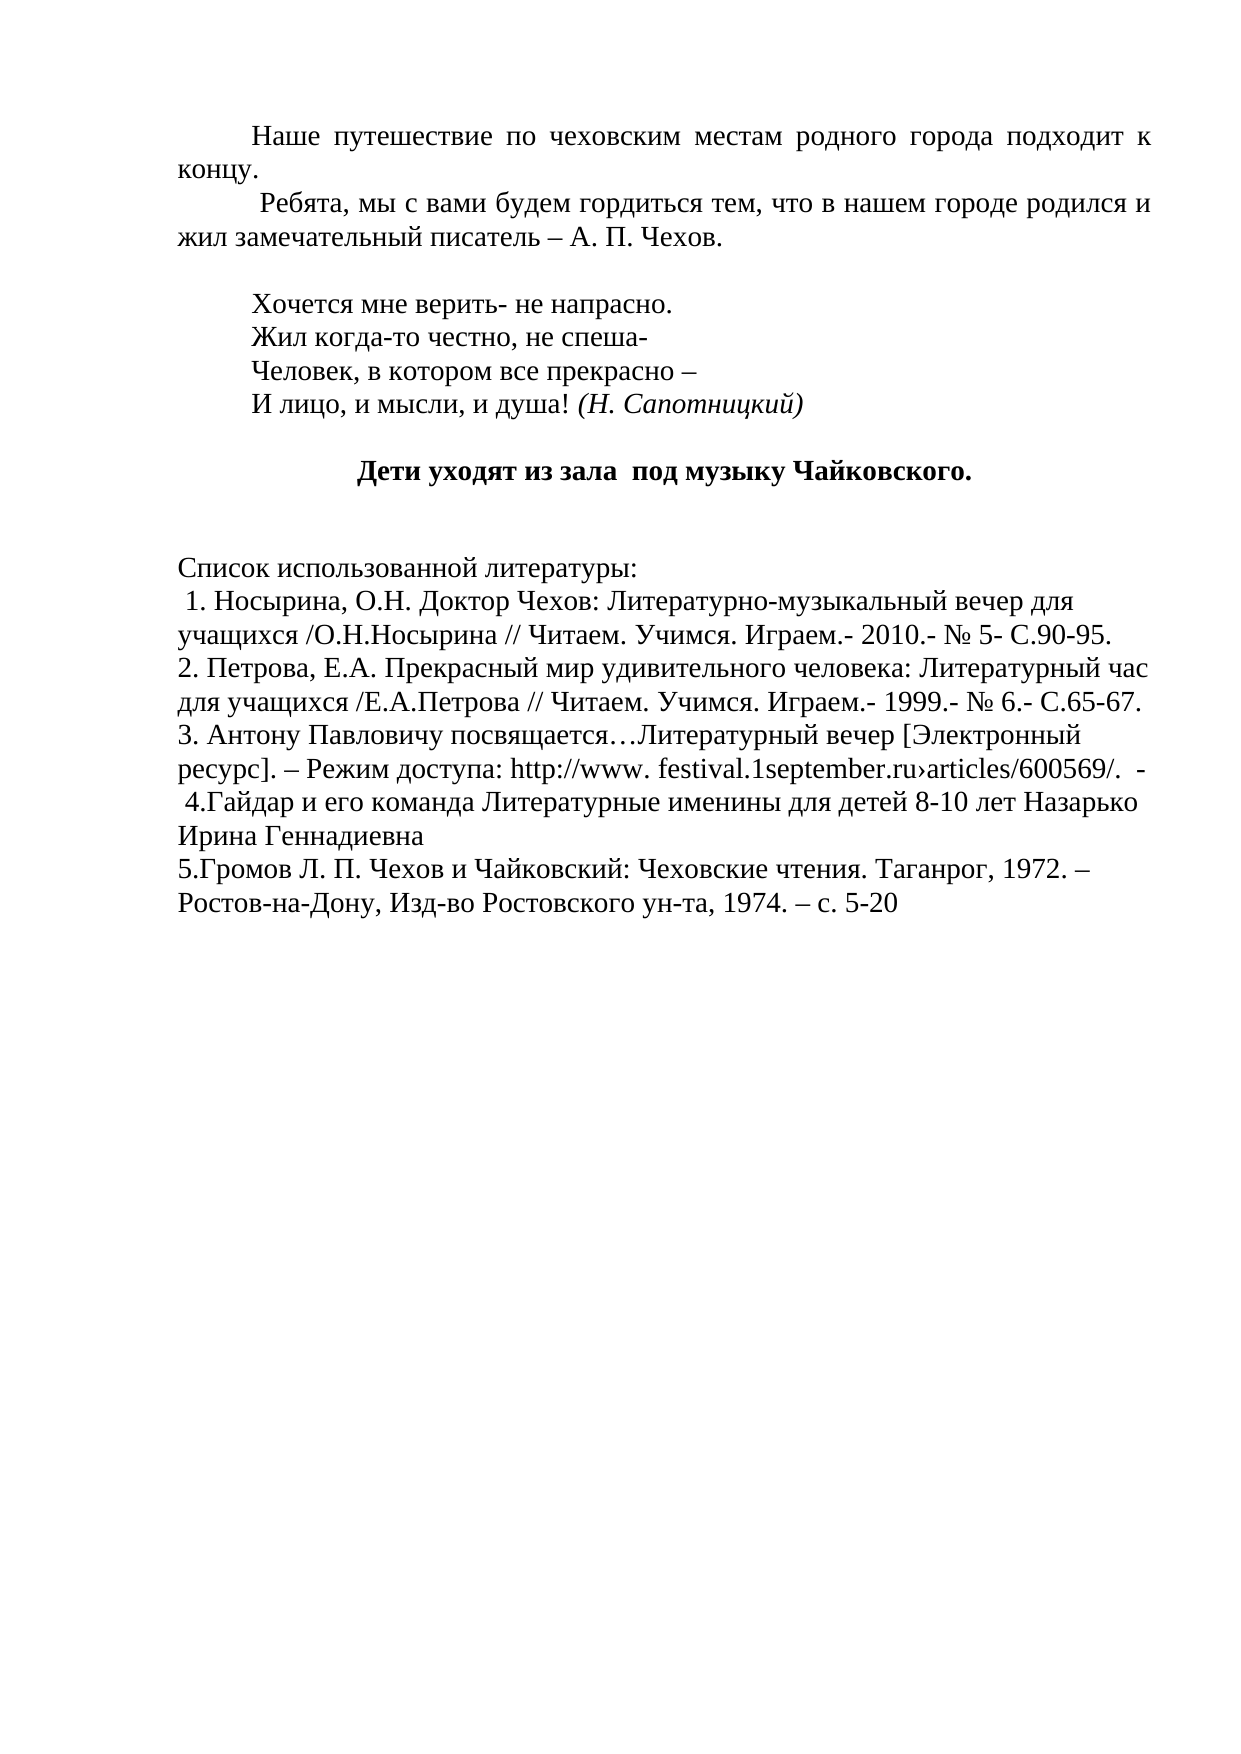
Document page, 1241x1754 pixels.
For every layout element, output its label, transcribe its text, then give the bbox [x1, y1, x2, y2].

text 4.Гайдар и его команда Литературные именины для детей 8-10 лет Назарько Ирина Геннадиевна [177, 784, 1152, 852]
text 5.Громов Л. П. Чехов и Чайковский: Чеховские чтения. Таганрог, 1972. – Ростов-на-Дону, Изд-во Ростовского ун-та, 1974. – с. 5-20 [177, 852, 1152, 919]
text Человек, в котором все прекрасно – [177, 353, 1152, 386]
text Жил когда-то честно, не спеша- [177, 319, 1152, 353]
text Ребята, мы с вами будем гордиться тем, что в нашем городе родился и жил замечательный писатель – А. П. Чехов. [177, 185, 1152, 252]
text Дети уходят из зала под музыку Чайковского. [177, 453, 1152, 487]
text Хочется мне верить- не напрасно. [177, 286, 1152, 319]
text 2. Петрова, Е.А. Прекрасный мир удивительного человека: Литературный час для учащихся /Е.А.Петрова // Читаем. Учимся. Играем.- 1999.- № 6.- С.65-67. 3. Антону Павловичу посвящается…Литературный вечер [Электронный ресурс]. – Режим доступа: http://www. festival.1september.ru›articles/600569/. - [177, 650, 1152, 784]
text Наше путешествие по чеховским местам родного города подходит к концу. [177, 118, 1152, 185]
text 1. Носырина, О.Н. Доктор Чехов: Литературно-музыкальный вечер для учащихся /О.Н.Носырина // Читаем. Учимся. Играем.- 2010.- № 5- С.90-95. [177, 583, 1152, 650]
text Список использованной литературы: [177, 550, 1152, 583]
text И лицо, и мысли, и душа! (Н. Сапотницкий) [177, 386, 1152, 420]
